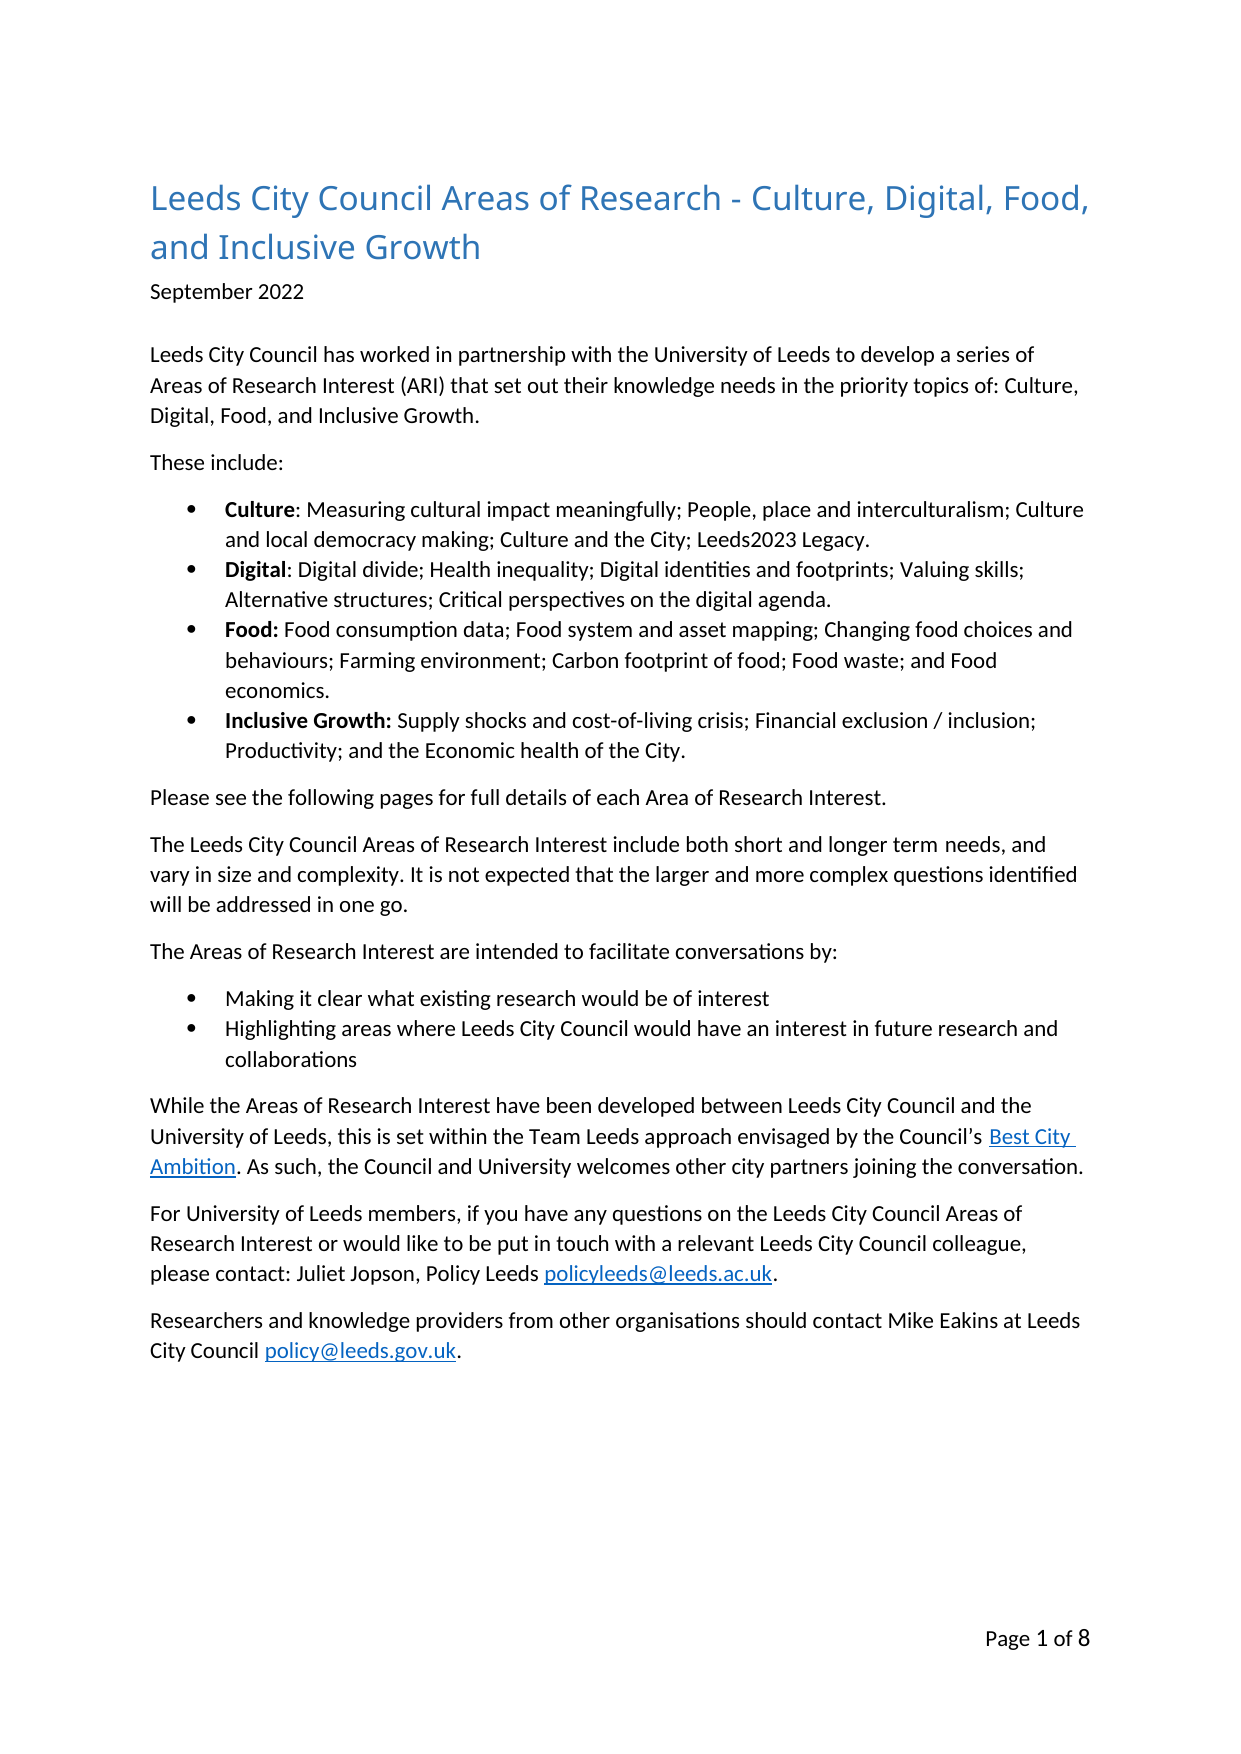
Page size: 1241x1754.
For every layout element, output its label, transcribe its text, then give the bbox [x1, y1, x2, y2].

text For University of Leeds members, if you have any questions on the Leeds City Council Areas of Research Interest or would like to be put in touch with a relevant Leeds City Council colleague, please contact: Juliet Jopson, Policy Leeds policyleeds@leeds.ac.uk. [150, 1199, 1090, 1287]
list Food: Food consumption data; Food system and asset mapping; Changing food choices and behaviours; Farming environment; Carbon footprint of food; Food waste; and Food economics. [187, 616, 1090, 704]
text These include: [150, 448, 1090, 476]
list Highlighting areas where Leeds City Council would have an interest in future research and collaborations [187, 1014, 1090, 1073]
text Leeds City Council has worked in partnership with the University of Leeds to develop a series of Areas of Research Interest (ARI) that set out their knowledge needs in the priority topics of: Culture, Digital, Food, and Inclusive Growth. [150, 341, 1090, 429]
text While the Areas of Research Interest have been developed between Leeds City Council and the University of Leeds, this is set within the Team Leeds approach envisaged by the Council’s Best City Ambition. As such, the Council and University welcomes other city partners joining the conversation. [150, 1092, 1090, 1180]
text The Areas of Research Interest are intended to facilitate conversations by: [150, 937, 1090, 966]
list Culture: Measuring cultural impact meaningfully; People, place and interculturalism; Culture and local democracy making; Culture and the City; Leeds2023 Legacy. [187, 495, 1090, 553]
text Researchers and knowledge providers from other organisations should contact Mike Eakins at Leeds City Council policy@leeds.gov.uk. [150, 1306, 1090, 1364]
list Making it clear what existing research would be of interest [187, 984, 1090, 1012]
subtitle Leeds City Council Areas of Research - Culture, Digital, Food, and Inclusive Growth [150, 175, 1090, 269]
text September 2022 [150, 277, 1090, 305]
text Please see the following pages for full details of each Area of Research Interest. [150, 783, 1090, 811]
text The Leeds City Council Areas of Research Interest include both short and longer term needs, and vary in size and complexity. It is not expected that the larger and more complex questions identified will be addressed in one go. [150, 830, 1090, 919]
list Digital: Digital divide; Health inequality; Digital identities and footprints; Valuing skills; Alternative structures; Critical perspectives on the digital agenda. [187, 555, 1090, 613]
list Inclusive Growth: Supply shocks and cost-of-living crisis; Financial exclusion / inclusion; Productivity; and the Economic health of the City. [187, 706, 1090, 764]
